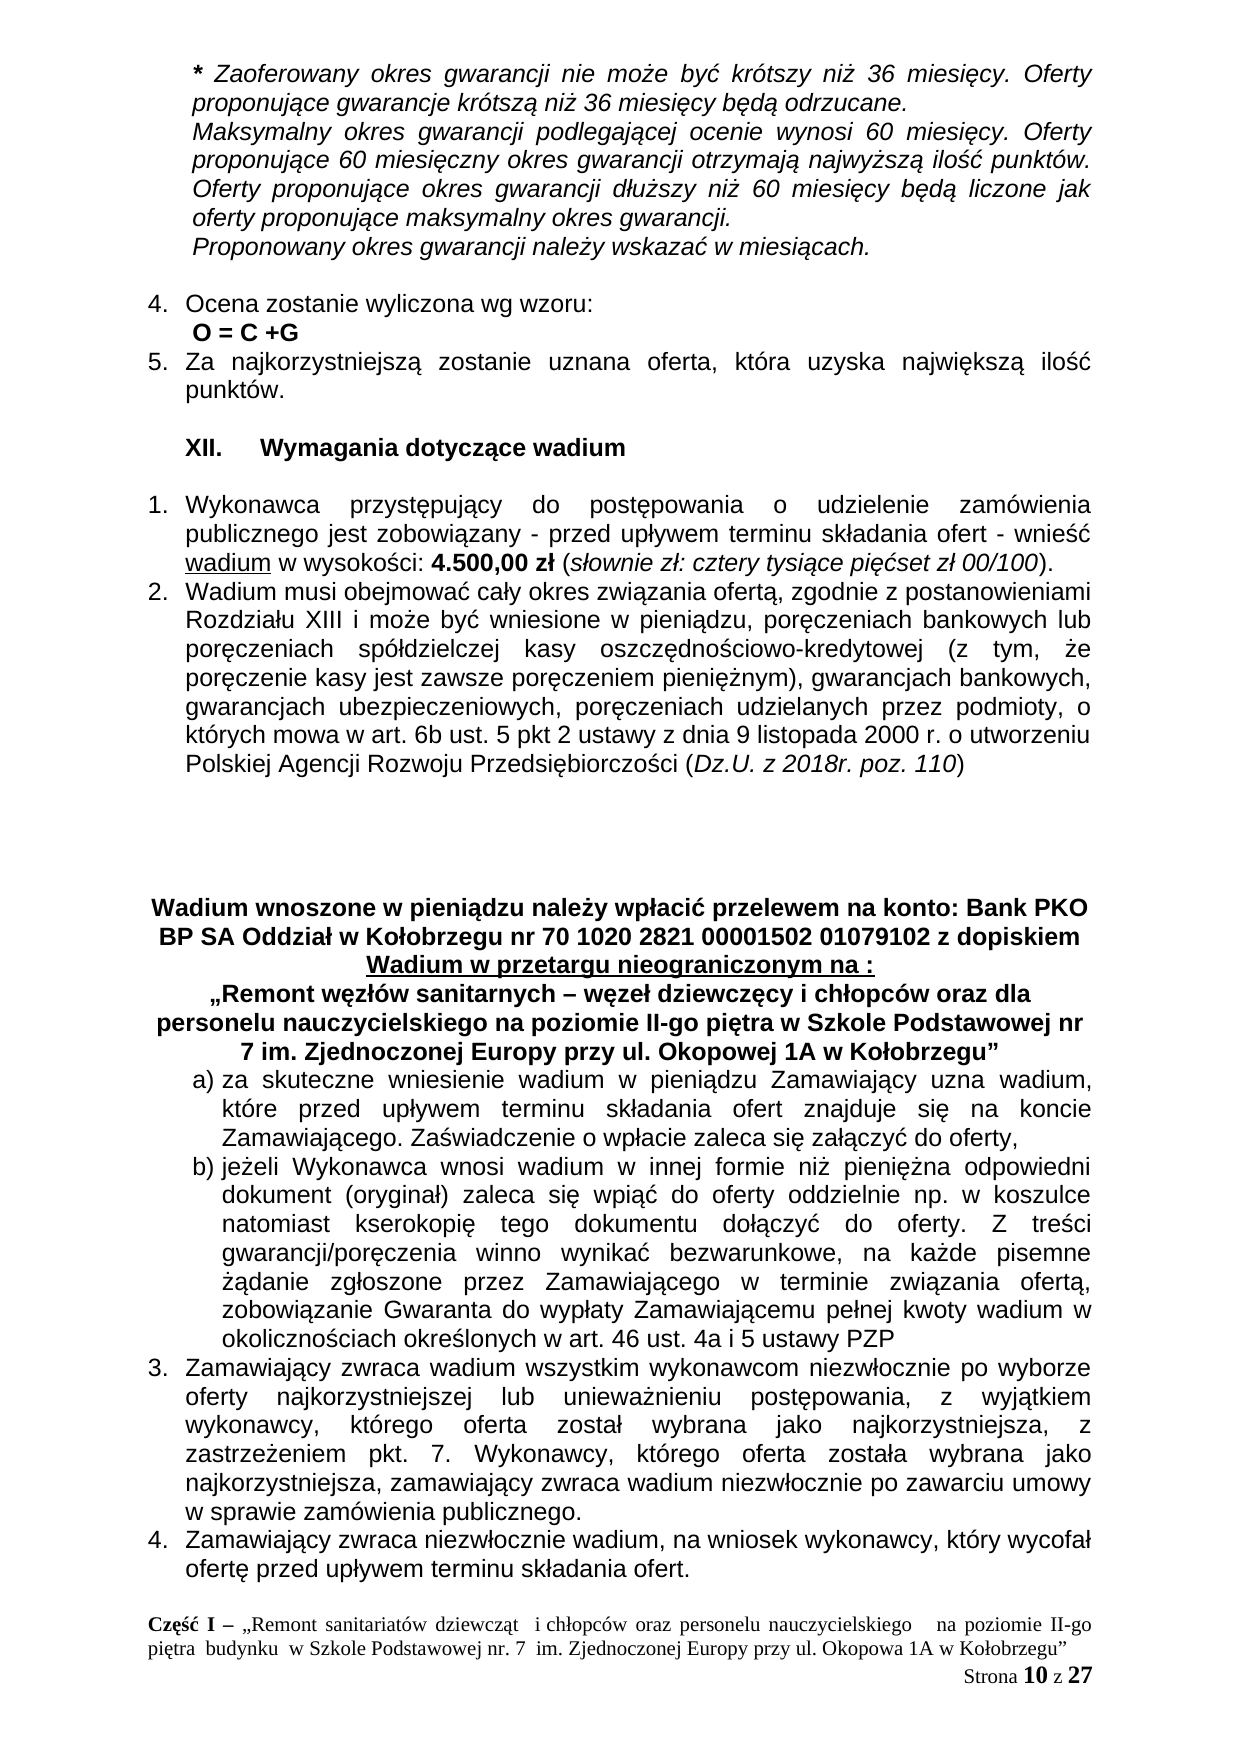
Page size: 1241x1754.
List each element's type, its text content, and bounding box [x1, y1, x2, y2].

list Ocena zostanie wyliczona wg wzoru: [148, 289, 1092, 318]
text O = C +G [192, 318, 1092, 347]
list Za najkorzystniejszą zostanie uznana oferta, która uzyska największą ilość punktów. [148, 347, 1092, 404]
subtitle Wadium wnoszone w pieniądzu należy wpłacić przelewem na konto: Bank PKO BP SA Oddział w Kołobrzegu nr 70 1020 2821 00001502 01079102 z dopiskiem [148, 893, 1092, 950]
text Maksymalny okres gwarancji podlegającej ocenie wynosi 60 miesięcy. Oferty proponujące 60 miesięczny okres gwarancji otrzymają najwyższą ilość punktów. Oferty proponujące okres gwarancji dłuższy niż 60 miesięcy będą liczone jak oferty proponujące maksymalny okres gwarancji. [192, 117, 1092, 232]
text Proponowany okres gwarancji należy wskazać w miesiącach. [192, 232, 1092, 260]
list Wadium musi obejmować cały okres związania ofertą, zgodnie z postanowieniami Rozdziału XIII i może być wniesione w pieniądzu, poręczeniach bankowych lub poręczeniach spółdzielczej kasy oszczędnościowo-kredytowej (z tym, że poręczenie kasy jest zawsze poręczeniem pieniężnym), gwarancjach bankowych, gwarancjach ubezpieczeniowych, poręczeniach udzielanych przez podmioty, o których mowa w art. 6b ust. 5 pkt 2 ustawy z dnia 9 listopada 2000 r. o utworzeniu Polskiej Agencji Rozwoju Przedsiębiorczości (Dz.U. z 2018r. poz. 110) [148, 577, 1092, 778]
list Zamawiający zwraca wadium wszystkim wykonawcom niezwłocznie po wyborze oferty najkorzystniejszej lub unieważnieniu postępowania, z wyjątkiem wykonawcy, którego oferta został wybrana jako najkorzystniejsza, z zastrzeżeniem pkt. 7. Wykonawcy, którego oferta została wybrana jako najkorzystniejsza, zamawiający zwraca wadium niezwłocznie po zawarciu umowy w sprawie zamówienia publicznego. [148, 1353, 1092, 1525]
subtitle „Remont węzłów sanitarnych – węzeł dziewczęcy i chłopców oraz dla personelu nauczycielskiego na poziomie II-go piętra w Szkole Podstawowej nr 7 im. Zjednoczonej Europy przy ul. Okopowej 1A w Kołobrzegu” [148, 979, 1092, 1065]
list za skuteczne wniesienie wadium w pieniądzu Zamawiający uzna wadium, które przed upływem terminu składania ofert znajduje się na koncie Zamawiającego. Zaświadczenie o wpłacie zaleca się załączyć do oferty, [192, 1065, 1092, 1152]
subtitle Wadium w przetargu nieograniczonym na : [148, 950, 1092, 979]
list Zamawiający zwraca niezwłocznie wadium, na wniosek wykonawcy, który wycofał ofertę przed upływem terminu składania ofert. [148, 1525, 1092, 1583]
list jeżeli Wykonawca wnosi wadium w innej formie niż pieniężna odpowiedni dokument (oryginał) zaleca się wpiąć do oferty oddzielnie np. w koszulce natomiast kserokopię tego dokumentu dołączyć do oferty. Z treści gwarancji/poręczenia winno wynikać bezwarunkowe, na każde pisemne żądanie zgłoszone przez Zamawiającego w terminie związania ofertą, zobowiązanie Gwaranta do wypłaty Zamawiającemu pełnej kwoty wadium w okolicznościach określonych w art. 46 ust. 4a i 5 ustawy PZP [192, 1152, 1092, 1353]
text * Zaoferowany okres gwarancji nie może być krótszy niż 36 miesięcy. Oferty proponujące gwarancje krótszą niż 36 miesięcy będą odrzucane. [192, 59, 1092, 117]
subtitle Wymagania dotyczące wadium [185, 433, 1092, 462]
list Wykonawca przystępujący do postępowania o udzielenie zamówienia publicznego jest zobowiązany - przed upływem terminu składania ofert - wnieść wadium w wysokości: 4.500,00 zł (słownie zł: cztery tysiące pięćset zł 00/100). [148, 490, 1092, 577]
